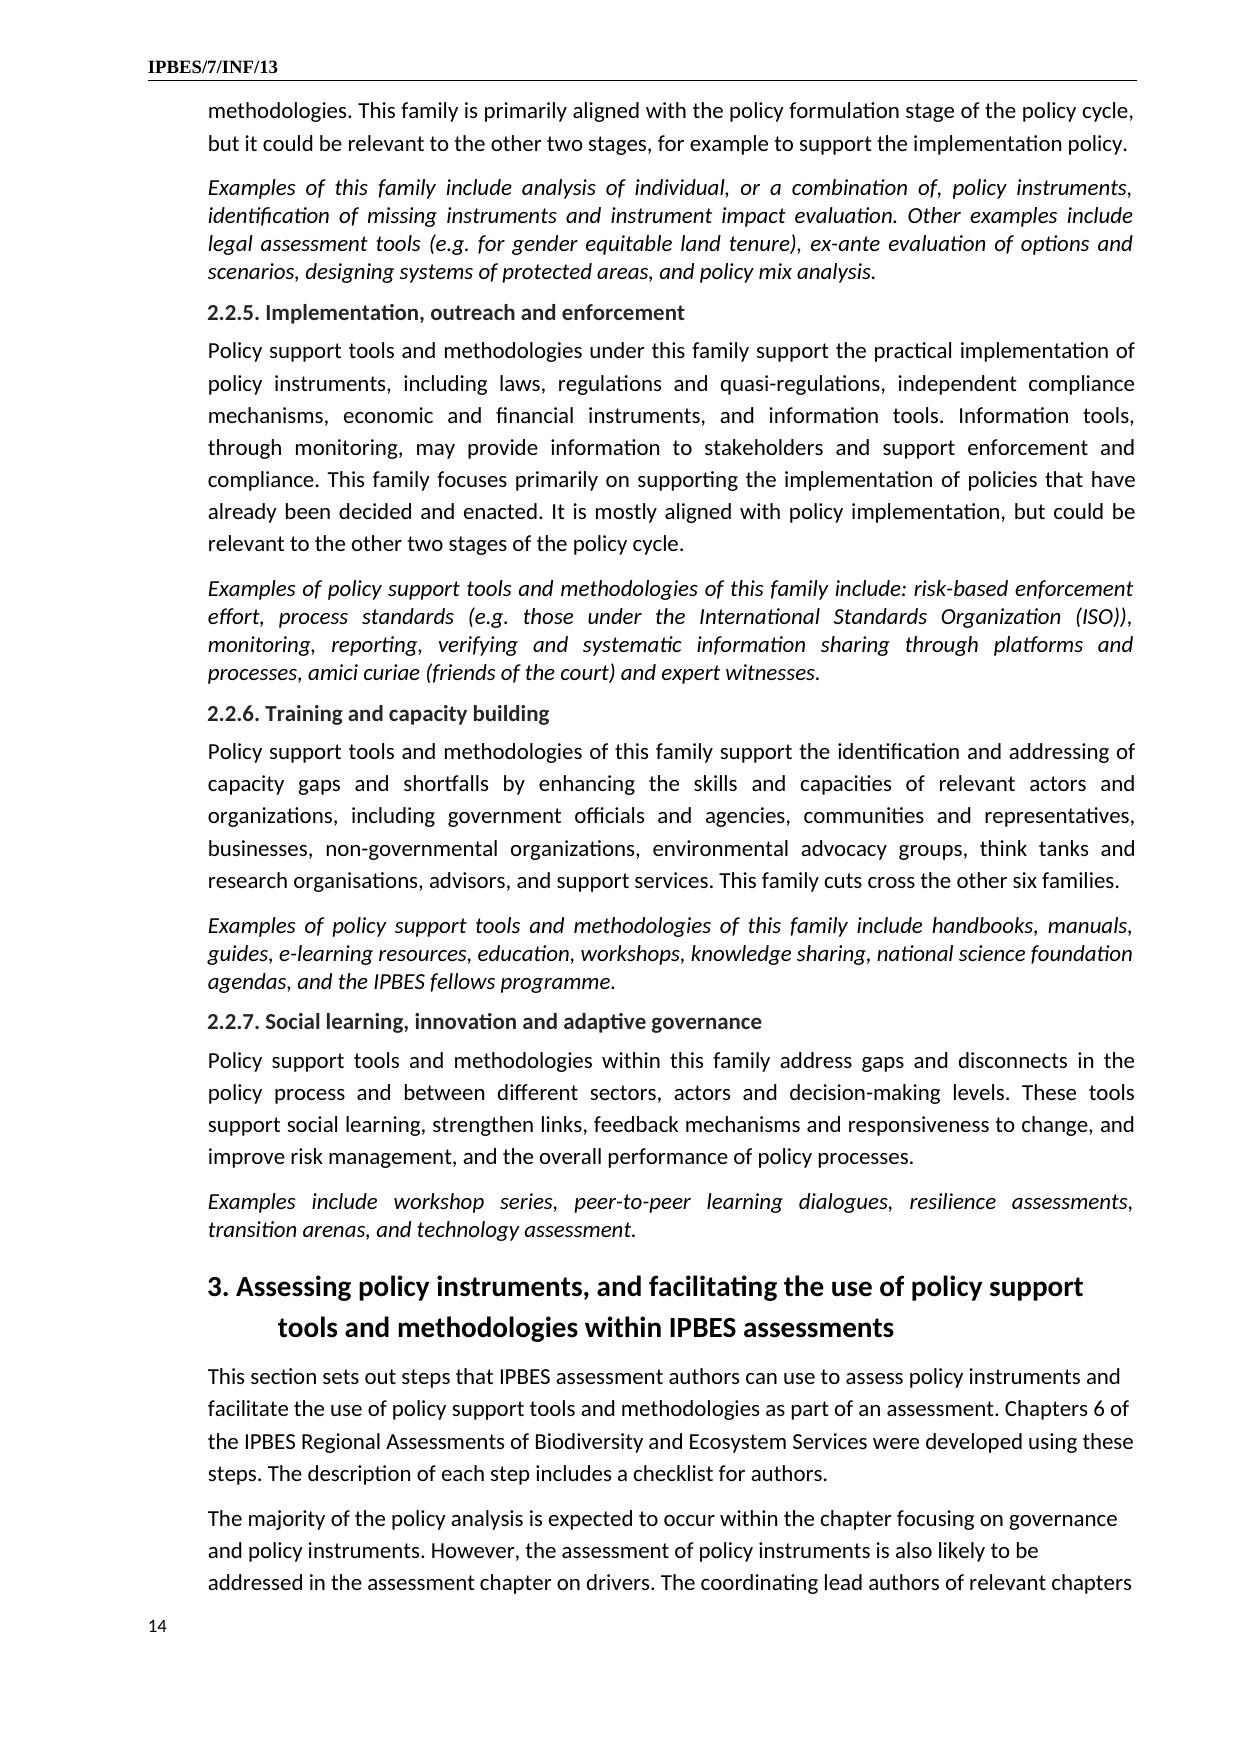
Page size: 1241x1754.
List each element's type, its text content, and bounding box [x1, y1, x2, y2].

text Policy support tools and methodologies within this family address gaps and disconnects in the policy process and between different sectors, actors and decision-making levels. These tools support social learning, strengthen links, feedback mechanisms and responsiveness to change, and improve risk management, and the overall performance of policy processes. [208, 1046, 1137, 1170]
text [208, 1504, 1137, 1596]
subtitle 2.2.5. Implementation, outreach and enforcement [207, 298, 1137, 326]
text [208, 97, 1137, 157]
text Examples include workshop series, peer-to-peer learning dialogues, resilience assessments, transition arenas, and technology assessment. [208, 1187, 1137, 1243]
text Examples of policy support tools and methodologies of this family include handbooks, manuals, guides, e-learning resources, education, workshops, knowledge sharing, national science foundation agendas, and the IPBES fellows programme. [208, 911, 1137, 995]
text Policy support tools and methodologies under this family support the practical implementation of policy instruments, including laws, regulations and quasi-regulations, independent compliance mechanisms, economic and financial instruments, and information tools. Information tools, through monitoring, may provide information to stakeholders and support enforcement and compliance. This family focuses primarily on supporting the implementation of policies that have already been decided and enacted. It is mostly aligned with policy implementation, but could be relevant to the other two stages of the policy cycle. [208, 336, 1137, 558]
subtitle 3. Assessing policy instruments, and facilitating the use of policy support tools and methodologies within IPBES assessments [207, 1268, 1137, 1344]
subtitle 2.2.7. Social learning, innovation and adaptive governance [207, 1007, 1137, 1035]
text Policy support tools and methodologies of this family support the identification and addressing of capacity gaps and shortfalls by enhancing the skills and capacities of relevant actors and organizations, including government officials and agencies, communities and representatives, businesses, non-governmental organizations, environmental advocacy groups, think tanks and research organisations, advisors, and support services. This family cuts cross the other six families. [208, 737, 1137, 894]
text Examples of this family include analysis of individual, or a combination of, policy instruments, identification of missing instruments and instrument impact evaluation. Other examples include legal assessment tools (e.g. for gender equitable land tenure), ex-ante evaluation of options and scenarios, designing systems of protected areas, and policy mix analysis. [208, 173, 1137, 286]
subtitle 2.2.6. Training and capacity building [207, 699, 1137, 727]
text Examples of policy support tools and methodologies of this family include: risk-based enforcement effort, process standards (e.g. those under the International Standards Organization (ISO)), monitoring, reporting, verifying and systematic information sharing through platforms and processes, amici curiae (friends of the court) and expert witnesses. [208, 574, 1137, 686]
text This section sets out steps that IPBES assessment authors can use to assess policy instruments and facilitate the use of policy support tools and methodologies as part of an assessment. Chapters 6 of the IPBES Regional Assessments of Biodiversity and Ecosystem Services were developed using these steps. The description of each step includes a checklist for authors. [208, 1362, 1137, 1487]
